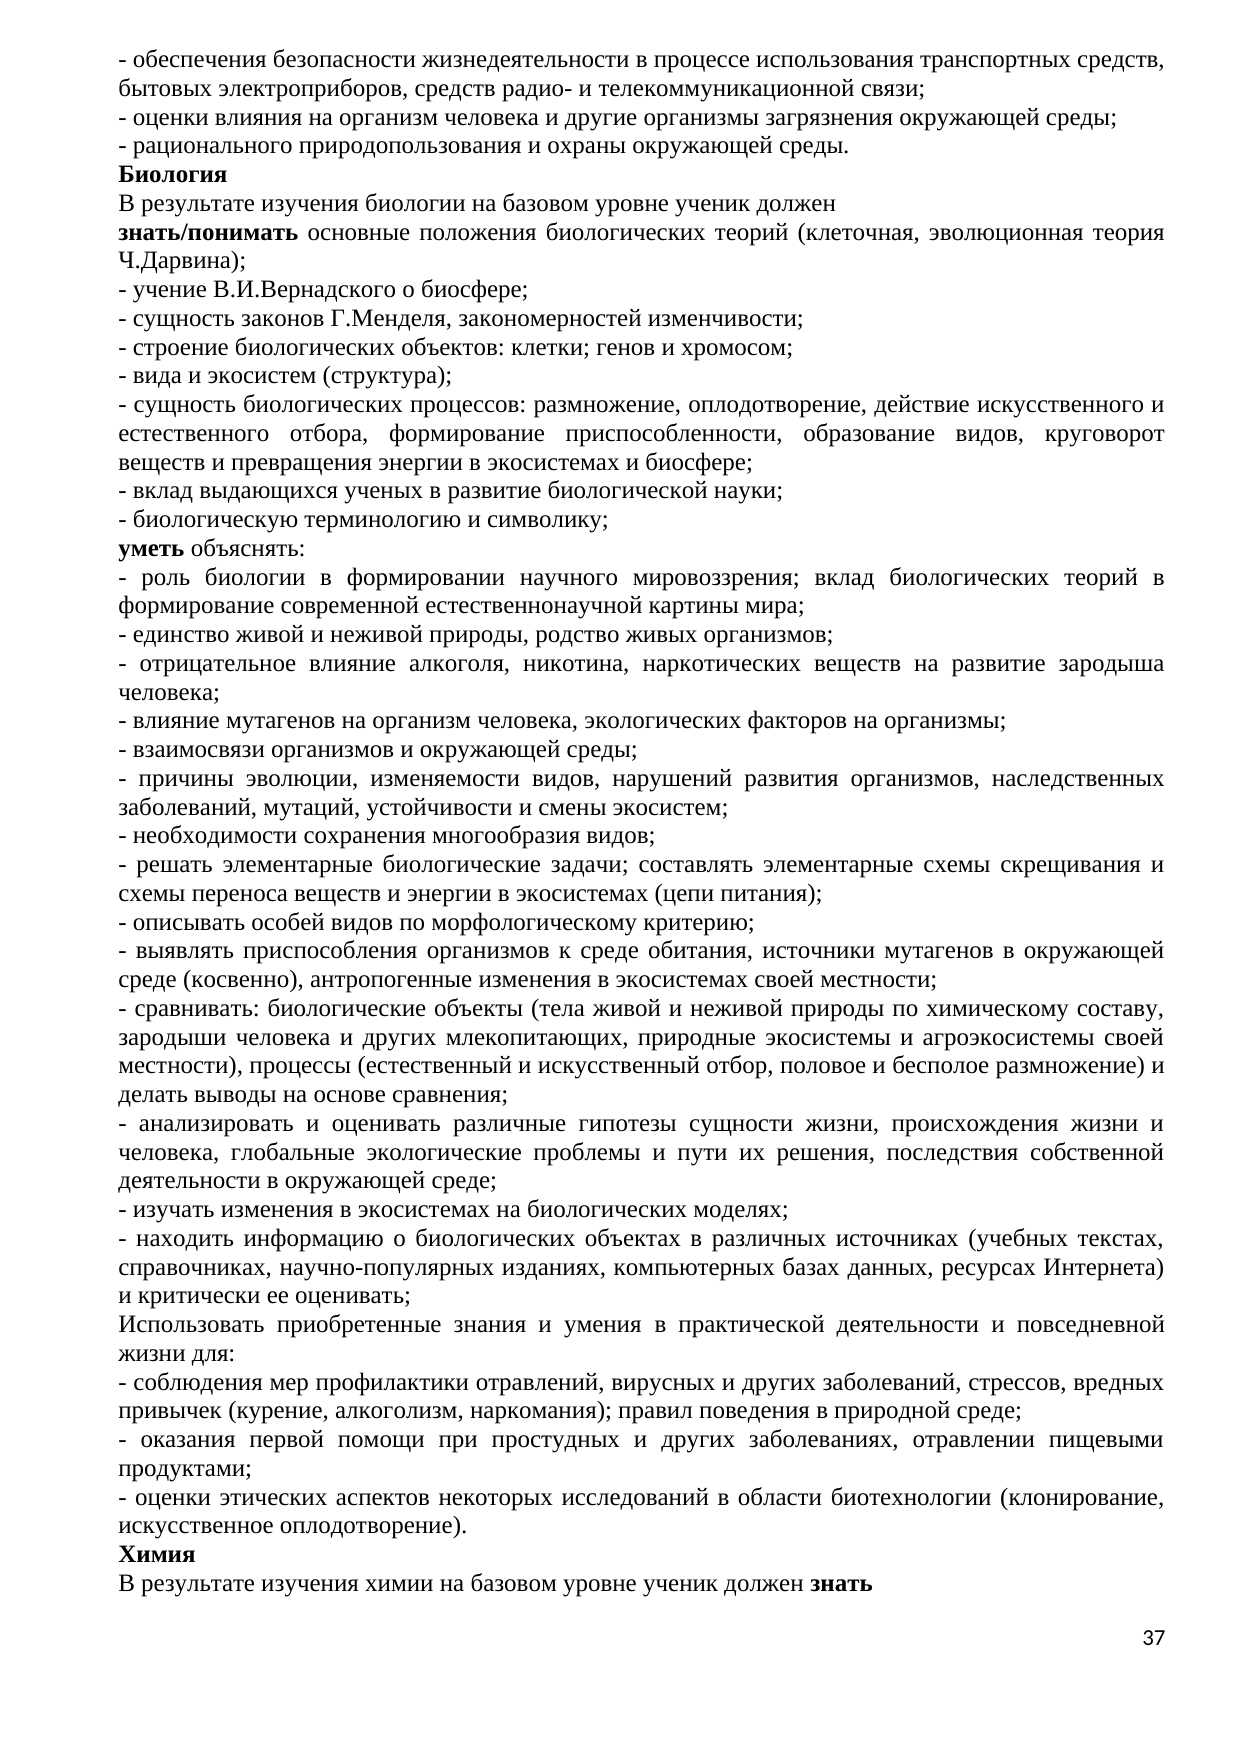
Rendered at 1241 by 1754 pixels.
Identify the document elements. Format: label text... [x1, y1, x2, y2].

text - находить информацию о биологических объектах в различных источниках (учебных текстах, справочниках, научно-популярных изданиях, компьютерных базах данных, ресурсах Интернета) и критически ее оценивать; [118, 1223, 1165, 1309]
text - вида и экосистем (структура); [118, 361, 1165, 389]
text - рационального природопользования и охраны окружающей среды. [118, 131, 1165, 159]
text В результате изучения химии на базовом уровне ученик должен знать [118, 1568, 1165, 1597]
text - влияние мутагенов на организм человека, экологических факторов на организмы; [118, 706, 1165, 734]
text - сущность законов Г.Менделя, закономерностей изменчивости; [118, 303, 1165, 332]
text - сравнивать: биологические объекты (тела живой и неживой природы по химическому составу, зародыши человека и других млекопитающих, природные экосистемы и агроэкосистемы своей местности), процессы (естественный и искусственный отбор, половое и бесполое размножение) и делать выводы на основе сравнения; [118, 993, 1165, 1108]
text - описывать особей видов по морфологическому критерию; [118, 907, 1165, 936]
text - причины эволюции, изменяемости видов, нарушений развития организмов, наследственных заболеваний, мутаций, устойчивости и смены экосистем; [118, 763, 1165, 821]
text - оценки влияния на организм человека и другие организмы загрязнения окружающей среды; [118, 102, 1165, 131]
text - оценки этических аспектов некоторых исследований в области биотехнологии (клонирование, искусственное оплодотворение). [118, 1482, 1165, 1539]
text - анализировать и оценивать различные гипотезы сущности жизни, происхождения жизни и человека, глобальные экологические проблемы и пути их решения, последствия собственной деятельности в окружающей среде; [118, 1108, 1165, 1194]
text Использовать приобретенные знания и умения в практической деятельности и повседневной жизни для: [118, 1309, 1165, 1367]
text - строение биологических объектов: клетки; генов и хромосом; [118, 332, 1165, 361]
text - необходимости сохранения многообразия видов; [118, 821, 1165, 849]
text - выявлять приспособления организмов к среде обитания, источники мутагенов в окружающей среде (косвенно), антропогенные изменения в экосистемах своей местности; [118, 936, 1165, 993]
text - сущность биологических процессов: размножение, оплодотворение, действие искусственного и естественного отбора, формирование приспособленности, образование видов, круговорот веществ и превращения энергии в экосистемах и биосфере; [118, 389, 1165, 476]
text - обеспечения безопасности жизнедеятельности в процессе использования транспортных средств, бытовых электроприборов, средств радио- и телекоммуникационной связи; [118, 44, 1165, 102]
text - изучать изменения в экосистемах на биологических моделях; [118, 1194, 1165, 1223]
text Биология [118, 159, 1165, 188]
text - биологическую терминологию и символику; [118, 504, 1165, 533]
text - единство живой и неживой природы, родство живых организмов; [118, 619, 1165, 648]
text - вклад выдающихся ученых в развитие биологической науки; [118, 476, 1165, 504]
text уметь объяснять: [118, 533, 1165, 562]
text - решать элементарные биологические задачи; составлять элементарные схемы скрещивания и схемы переноса веществ и энергии в экосистемах (цепи питания); [118, 849, 1165, 907]
text - отрицательное влияние алкоголя, никотина, наркотических веществ на развитие зародыша человека; [118, 648, 1165, 706]
text - оказания первой помощи при простудных и других заболеваниях, отравлении пищевыми продуктами; [118, 1424, 1165, 1482]
text - роль биологии в формировании научного мировоззрения; вклад биологических теорий в формирование современной естественнонаучной картины мира; [118, 562, 1165, 619]
text В результате изучения биологии на базовом уровне ученик должен [118, 188, 1165, 217]
text - соблюдения мер профилактики отравлений, вирусных и других заболеваний, стрессов, вредных привычек (курение, алкоголизм, наркомания); правил поведения в природной среде; [118, 1367, 1165, 1424]
text - учение В.И.Вернадского о биосфере; [118, 274, 1165, 303]
text знать/понимать основные положения биологических теорий (клеточная, эволюционная теория Ч.Дарвина); [118, 217, 1165, 274]
text Химия [118, 1539, 1165, 1568]
text - взаимосвязи организмов и окружающей среды; [118, 734, 1165, 763]
